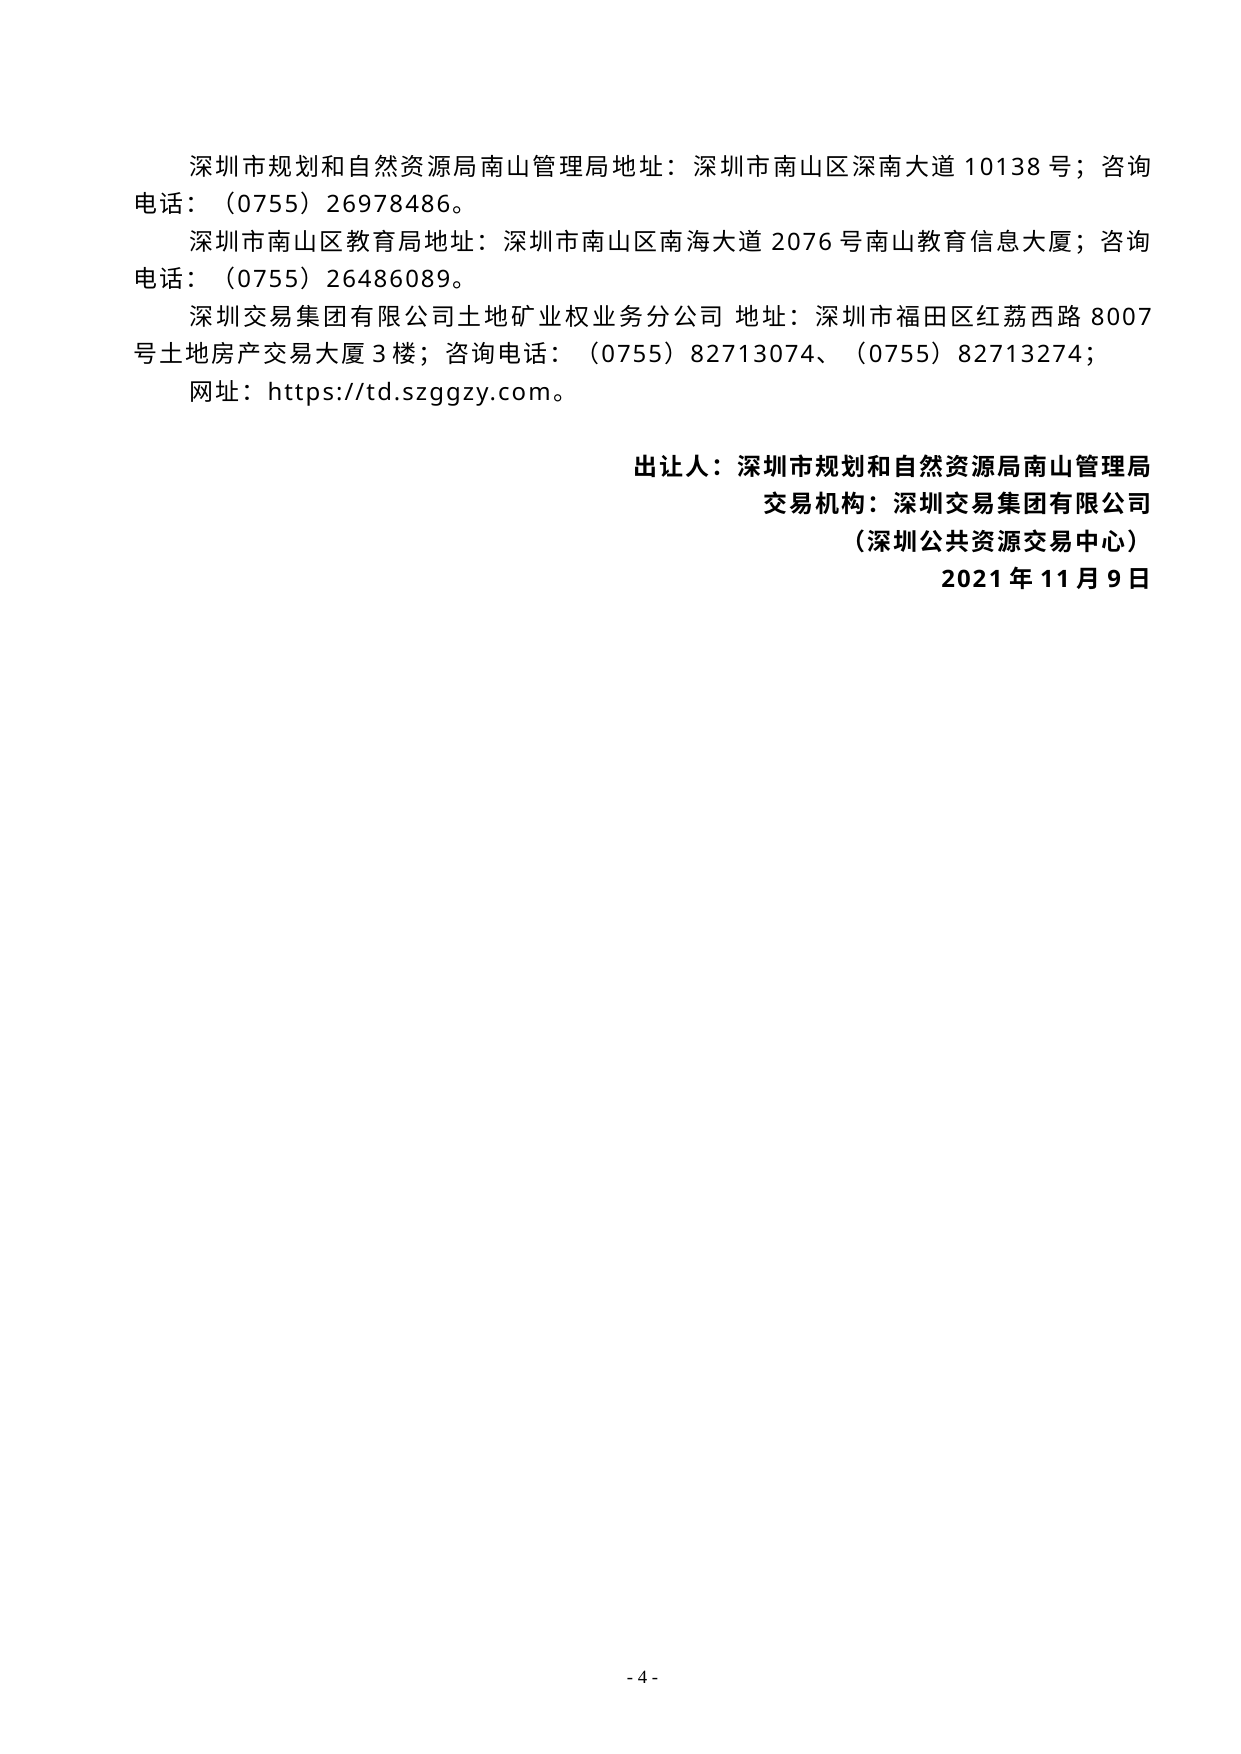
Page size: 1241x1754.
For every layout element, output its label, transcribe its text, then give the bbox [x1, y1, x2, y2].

text 深圳市规划和自然资源局南山管理局地址：深圳市南山区深南大道10138号；咨询电话：（0755）26978486。 [133, 146, 1152, 221]
text 交易机构：深圳交易集团有限公司 [133, 483, 1152, 521]
text 深圳市南山区教育局地址：深圳市南山区南海大道2076号南山教育信息大厦；咨询电话：（0755）26486089。 [133, 221, 1152, 296]
text （深圳公共资源交易中心） [133, 521, 1152, 558]
text 出让人：深圳市规划和自然资源局南山管理局 [133, 446, 1152, 483]
text 网址：https://td.szggzy.com。 [133, 371, 1152, 408]
text 深圳交易集团有限公司土地矿业权业务分公司 地址：深圳市福田区红荔西路8007号土地房产交易大厦3楼；咨询电话：（0755）82713074、（0755）82713274； [133, 296, 1152, 371]
text 2021年11月9日 [133, 558, 1152, 596]
